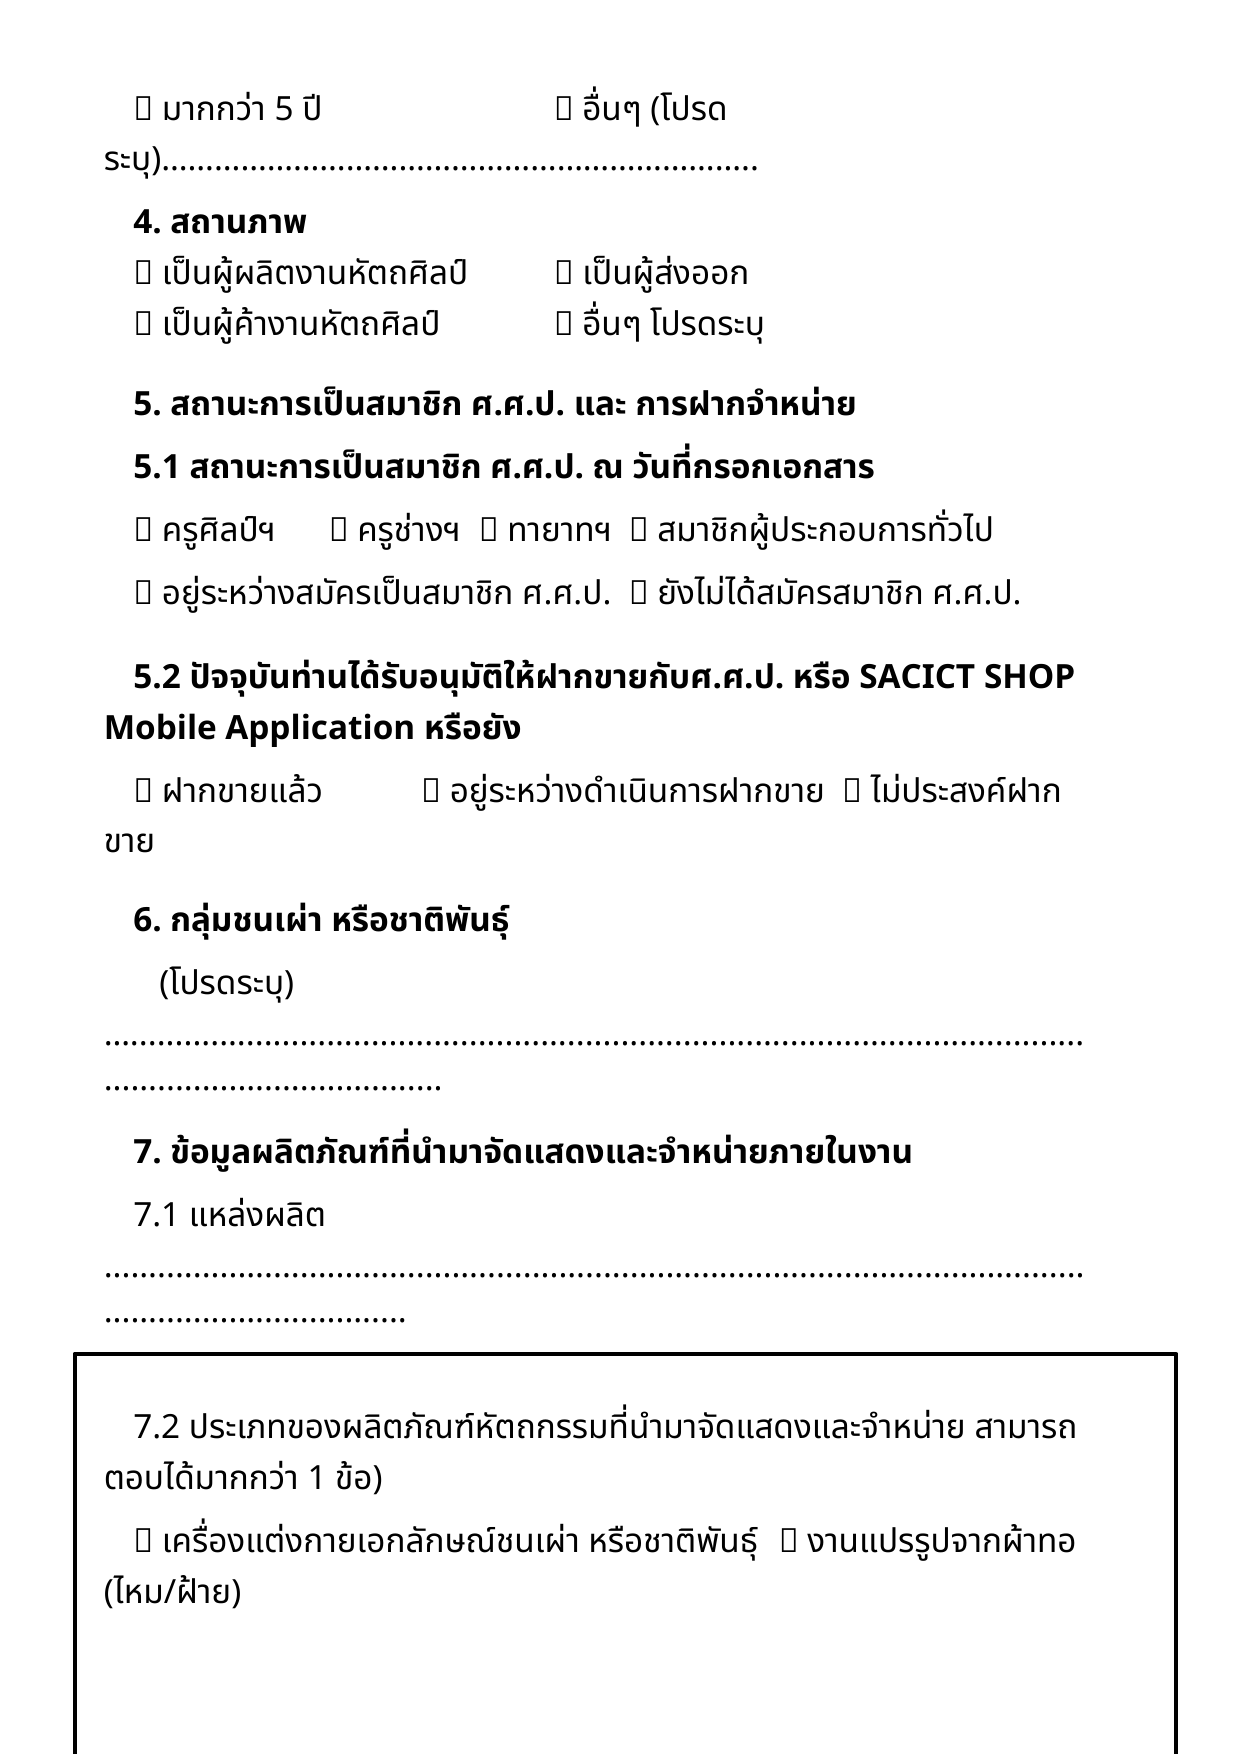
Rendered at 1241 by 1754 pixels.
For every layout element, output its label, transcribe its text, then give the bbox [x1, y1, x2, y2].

text 4. สถานภาพ [103, 198, 1090, 249]
text  เป็นผู้ผลิตงานหัตถศิลป์  เป็นผู้ส่งออก [103, 249, 1090, 299]
text 5.1 สถานะการเป็นสมาชิก ศ.ศ.ป. ณ วันที่กรอกเอกสาร [103, 443, 1090, 493]
text  เครื่องแต่งกายเอกลักษณ์ชนเผ่า หรือชาติพันธุ์  งานแปรรูปจากผ้าทอ (ไหม/ฝ้าย) [103, 1517, 1090, 1618]
text 6. กลุ่มชนเผ่า หรือชาติพันธุ์ [103, 896, 1090, 946]
text  มากกว่า 5 ปี  อื่นๆ (โปรดระบุ)………………………………………………………….. [103, 84, 1090, 186]
text (โปรดระบุ) …................................................................................................................................................. [103, 959, 1090, 1100]
text 7.2 ประเภทของผลิตภัณฑ์หัตถกรรมที่นำมาจัดแสดงและจำหน่าย สามารถตอบได้มากกว่า 1 ข้อ) [103, 1403, 1090, 1504]
text 7. ข้อมูลผลิตภัณฑ์ที่นำมาจัดแสดงและจำหน่ายภายในงาน [103, 1128, 1090, 1179]
text 7.1 แหล่งผลิต ................................................................................................................................................ [103, 1191, 1090, 1333]
text  ฝากขายแล้ว  อยู่ระหว่างดำเนินการฝากขาย  ไม่ประสงค์ฝากขาย [103, 767, 1090, 868]
text  ครูศิลป์ฯ  ครูช่างฯ  ทายาทฯ  สมาชิกผู้ประกอบการทั่วไป [103, 506, 1090, 556]
text  อยู่ระหว่างสมัครเป็นสมาชิก ศ.ศ.ป.  ยังไม่ได้สมัครสมาชิก ศ.ศ.ป. [103, 569, 1090, 619]
text 5. สถานะการเป็นสมาชิก ศ.ศ.ป. และ การฝากจำหน่าย [103, 379, 1090, 430]
text 5.2 ปัจจุบันท่านได้รับอนุมัติให้ฝากขายกับศ.ศ.ป. หรือ SACICT SHOP Mobile Application หรือยัง [103, 653, 1090, 754]
text  เป็นผู้ค้างานหัตถศิลป์  อื่นๆ โปรดระบุ [103, 299, 1090, 350]
